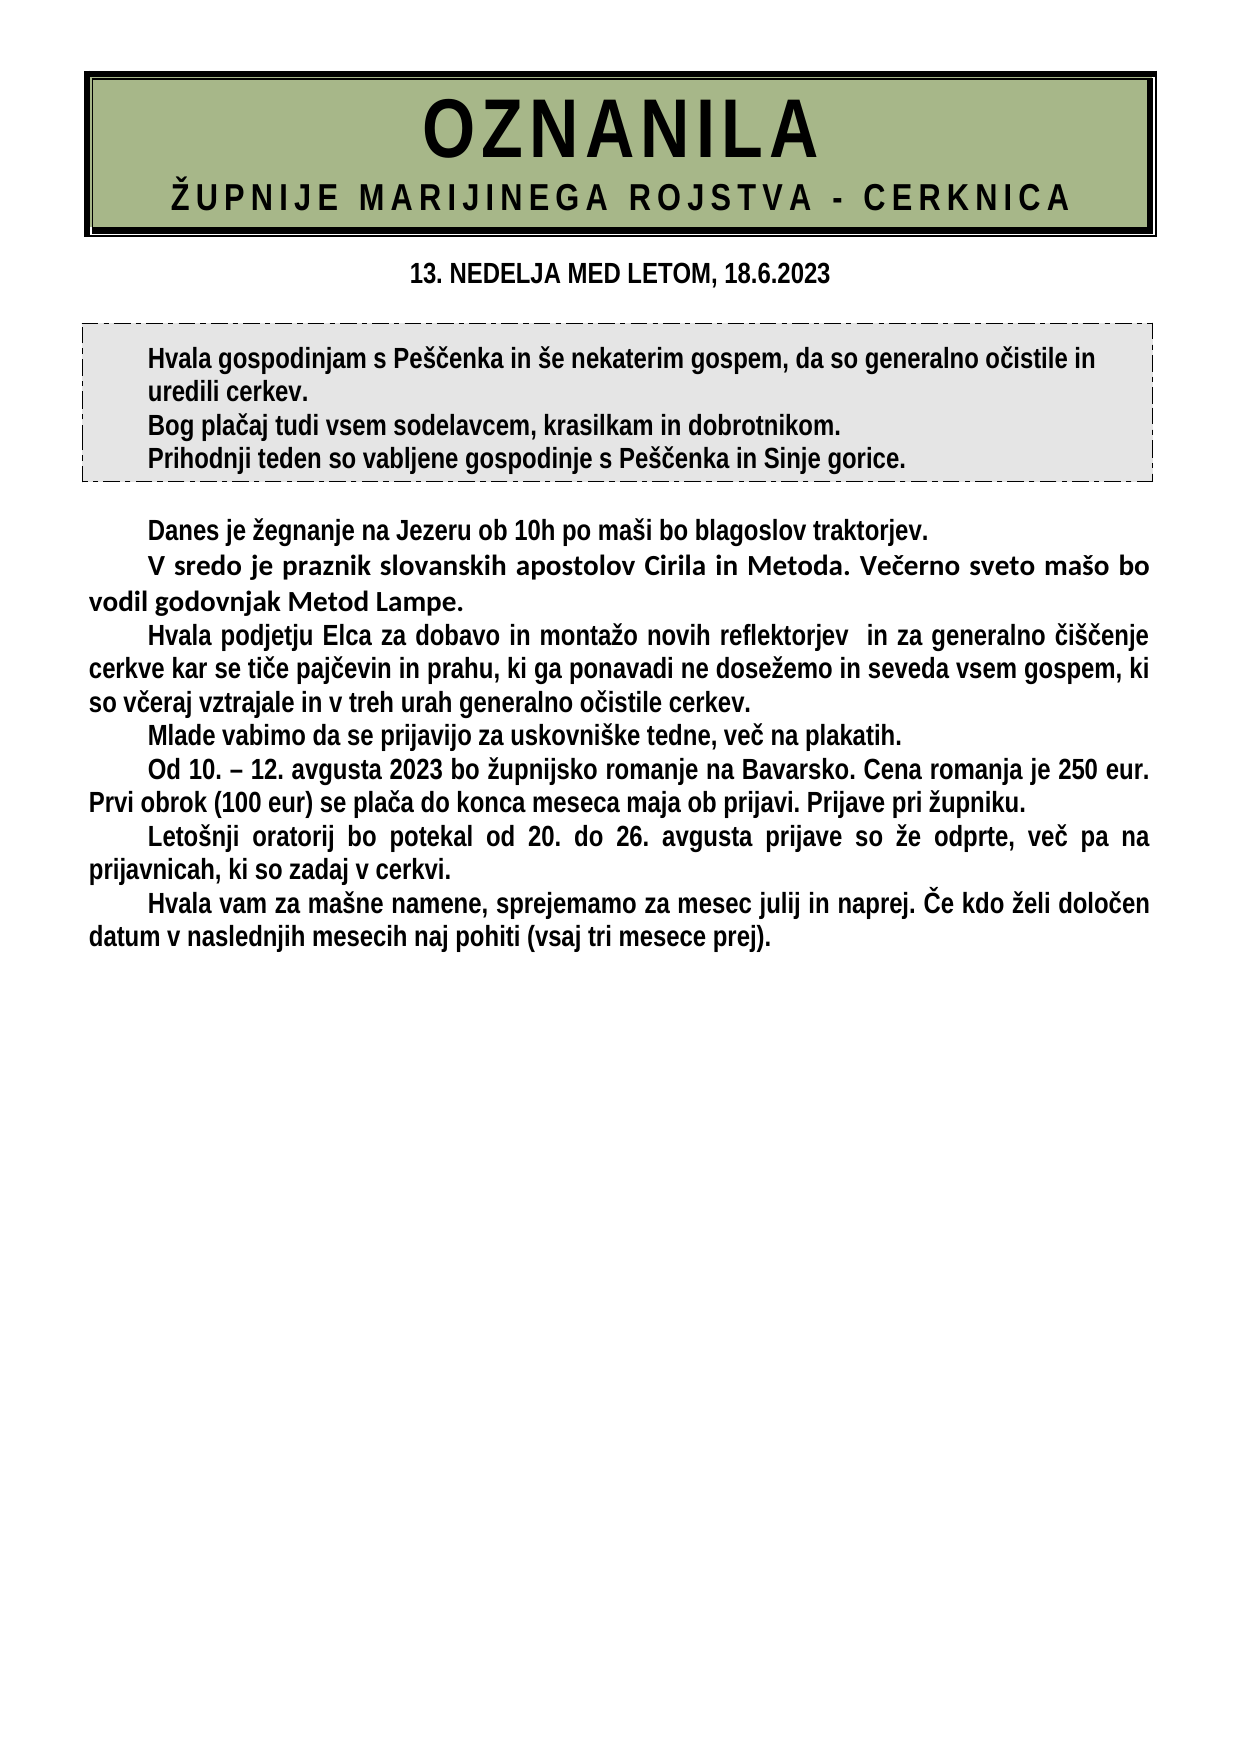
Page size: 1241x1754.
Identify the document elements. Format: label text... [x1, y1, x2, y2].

text Od 10. – 12. avgusta 2023 bo župnijsko romanje na Bavarsko. Cena romanja je 250 eur. Prvi obrok (100 eur) se plača do konca meseca maja ob prijavi. Prijave pri župniku. [89, 752, 1152, 819]
text Hvala gospodinjam s Peščenka in še nekaterim gospem, da so generalno očistile in uredili cerkev. [82, 323, 1153, 389]
text Danes je žegnanje na Jezeru ob 10h po maši bo blagoslov traktorjev. [89, 513, 1152, 547]
text Bog plačaj tudi vsem sodelavcem, krasilkam in dobrotnikom. [82, 389, 1153, 423]
text V sredo je praznik slovanskih apostolov Cirila in Metoda. Večerno sveto mašo bo vodil godovnjak Metod Lampe. [89, 547, 1152, 618]
text Hvala vam za mašne namene, sprejemamo za mesec julij in naprej. Če kdo želi določen datum v naslednjih mesecih naj pohiti (vsaj tri mesece prej). [89, 886, 1152, 953]
list 13. NEDELJA MED LETOM, 18.6.2023 [89, 256, 1152, 289]
text Mlade vabimo da se prijavijo za uskovniške tedne, več na plakatih. [89, 718, 1152, 752]
text Hvala podjetju Elca za dobavo in montažo novih reflektorjev in za generalno čiščenje cerkve kar se tiče pajčevin in prahu, ki ga ponavadi ne dosežemo in seveda vsem gospem, ki so včeraj vztrajale in v treh urah generalno očistile cerkev. [89, 618, 1152, 718]
text Letošnji oratorij bo potekal od 20. do 26. avgusta prijave so že odprte, več pa na prijavnicah, ki so zadaj v cerkvi. [89, 819, 1152, 886]
text Prihodnji teden so vabljene gospodinje s Peščenka in Sinje gorice. [82, 423, 1153, 482]
table_header OZNANILA ŽUPNIJE MARIJINEGA ROJSTVA - CERKNICA [93, 80, 1147, 227]
